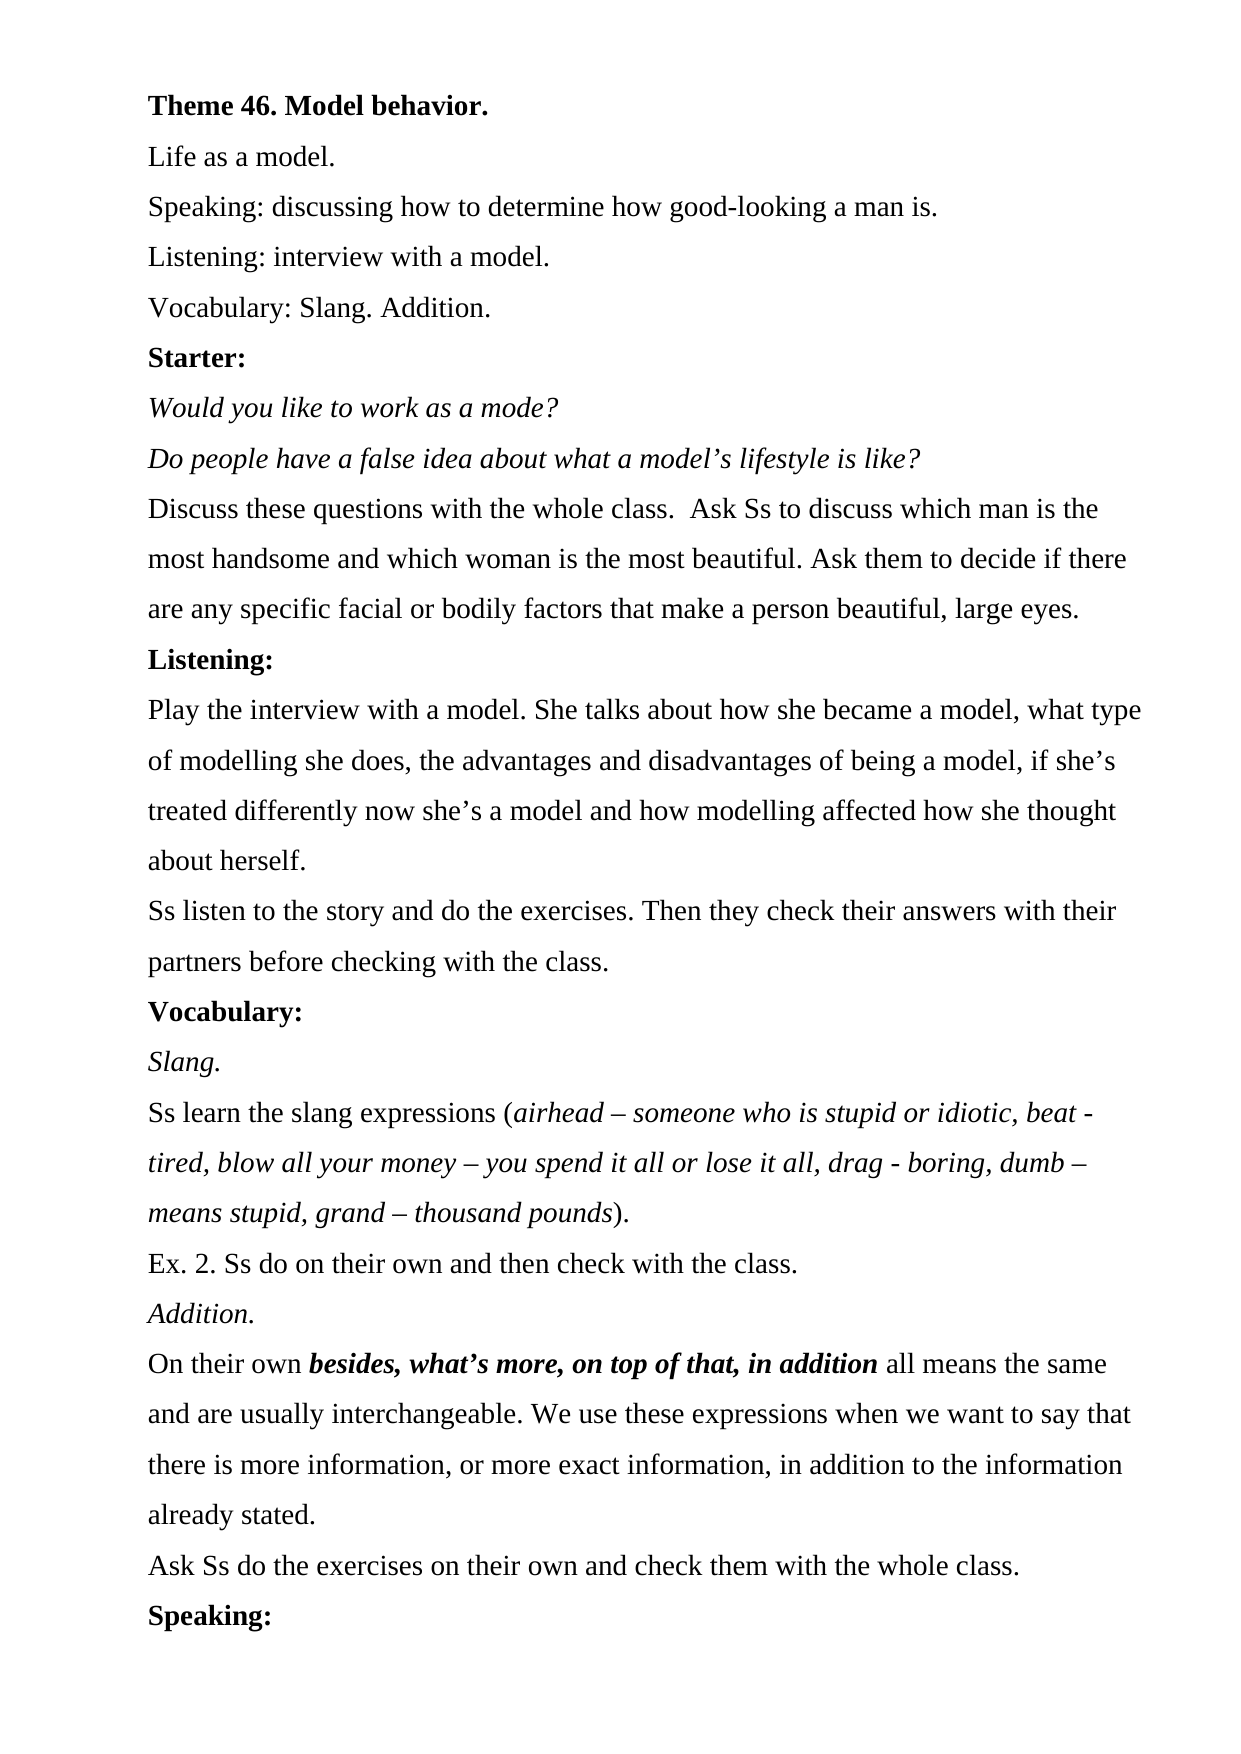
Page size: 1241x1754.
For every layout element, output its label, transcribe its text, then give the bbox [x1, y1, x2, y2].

text Ask Ss do the exercises on their own and check them with the whole class. [148, 1548, 1152, 1581]
text Speaking: [148, 1598, 1152, 1631]
text Slang. [148, 1044, 1152, 1078]
text Do people have a false idea about what a model’s lifestyle is like? [148, 441, 1152, 474]
text Listening: [148, 642, 1152, 676]
text Ss listen to the story and do the exercises. Then they check their answers with their partners before checking with the class. [148, 893, 1152, 977]
text Ss learn the slang expressions (airhead – someone who is stupid or idiotic, beat - tired, blow all your money – you spend it all or lose it all, drag - boring, dumb – means stupid, grand – thousand pounds). [148, 1095, 1152, 1229]
text Starter: [148, 340, 1152, 374]
text Vocabulary: Slang. Addition. [148, 290, 1152, 323]
text Speaking: discussing how to determine how good-looking a man is. [148, 189, 1152, 223]
text Discuss these questions with the whole class. Ask Ss to discuss which man is the most handsome and which woman is the most beautiful. Ask them to decide if there are any specific facial or bodily factors that make a person beautiful, large eyes. [148, 491, 1152, 625]
text Life as a model. [148, 139, 1152, 172]
text Vocabulary: [148, 994, 1152, 1028]
text Theme 46. Model behavior. [148, 88, 1152, 122]
text Addition. [148, 1296, 1152, 1329]
text Ex. 2. Ss do on their own and then check with the class. [148, 1246, 1152, 1279]
text Would you like to work as a mode? [148, 390, 1152, 424]
text Play the interview with a model. She talks about how she became a model, what type of modelling she does, the advantages and disadvantages of being a model, if she’s treated differently now she’s a model and how modelling affected how she thought about herself. [148, 692, 1152, 877]
text Listening: interview with a model. [148, 239, 1152, 273]
text On their own besides, what’s more, on top of that, in addition all means the same and are usually interchangeable. We use these expressions when we want to say that there is more information, or more exact information, in addition to the information already stated. [148, 1346, 1152, 1531]
